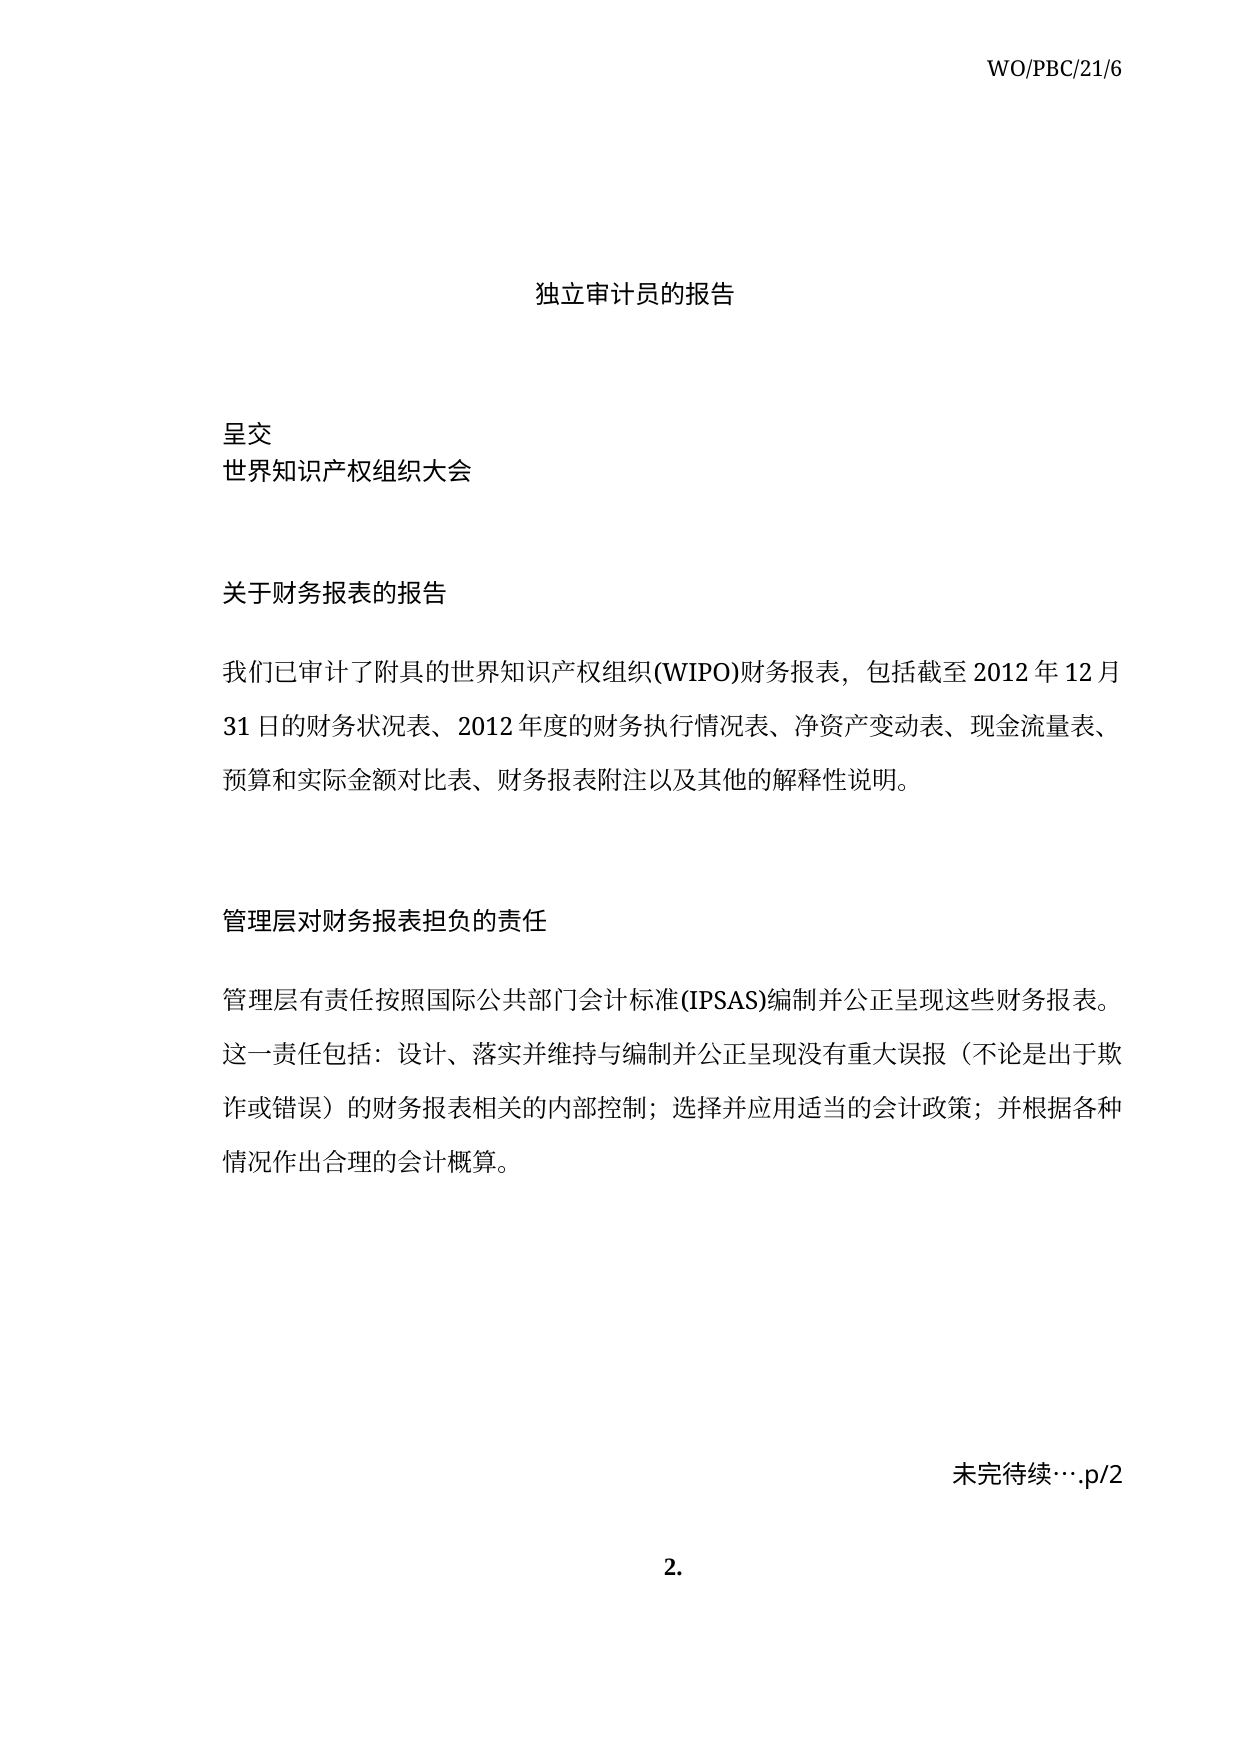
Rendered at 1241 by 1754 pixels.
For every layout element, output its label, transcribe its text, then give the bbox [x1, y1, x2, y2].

text 2. [223, 1552, 1123, 1581]
text 独立审计员的报告 [223, 274, 1047, 311]
text 呈交 [223, 415, 1047, 451]
text 管理层对财务报表担负的责任 [223, 901, 1047, 937]
text 我们已审计了附具的世界知识产权组织(WIPO)财务报表，包括截至2012年12月31日的财务状况表、2012年度的财务执行情况表、净资产变动表、现金流量表、预算和实际金额对比表、财务报表附注以及其他的解释性说明。 [223, 653, 1123, 797]
text 关于财务报表的报告 [223, 574, 1047, 610]
text 世界知识产权组织大会 [223, 451, 1047, 487]
text 管理层有责任按照国际公共部门会计标准(IPSAS)编制并公正呈现这些财务报表。这一责任包括：设计、落实并维持与编制并公正呈现没有重大误报（不论是出于欺诈或错误）的财务报表相关的内部控制；选择并应用适当的会计政策；并根据各种情况作出合理的会计概算。 [223, 981, 1123, 1178]
text 未完待续….p/2 [223, 1455, 1123, 1491]
